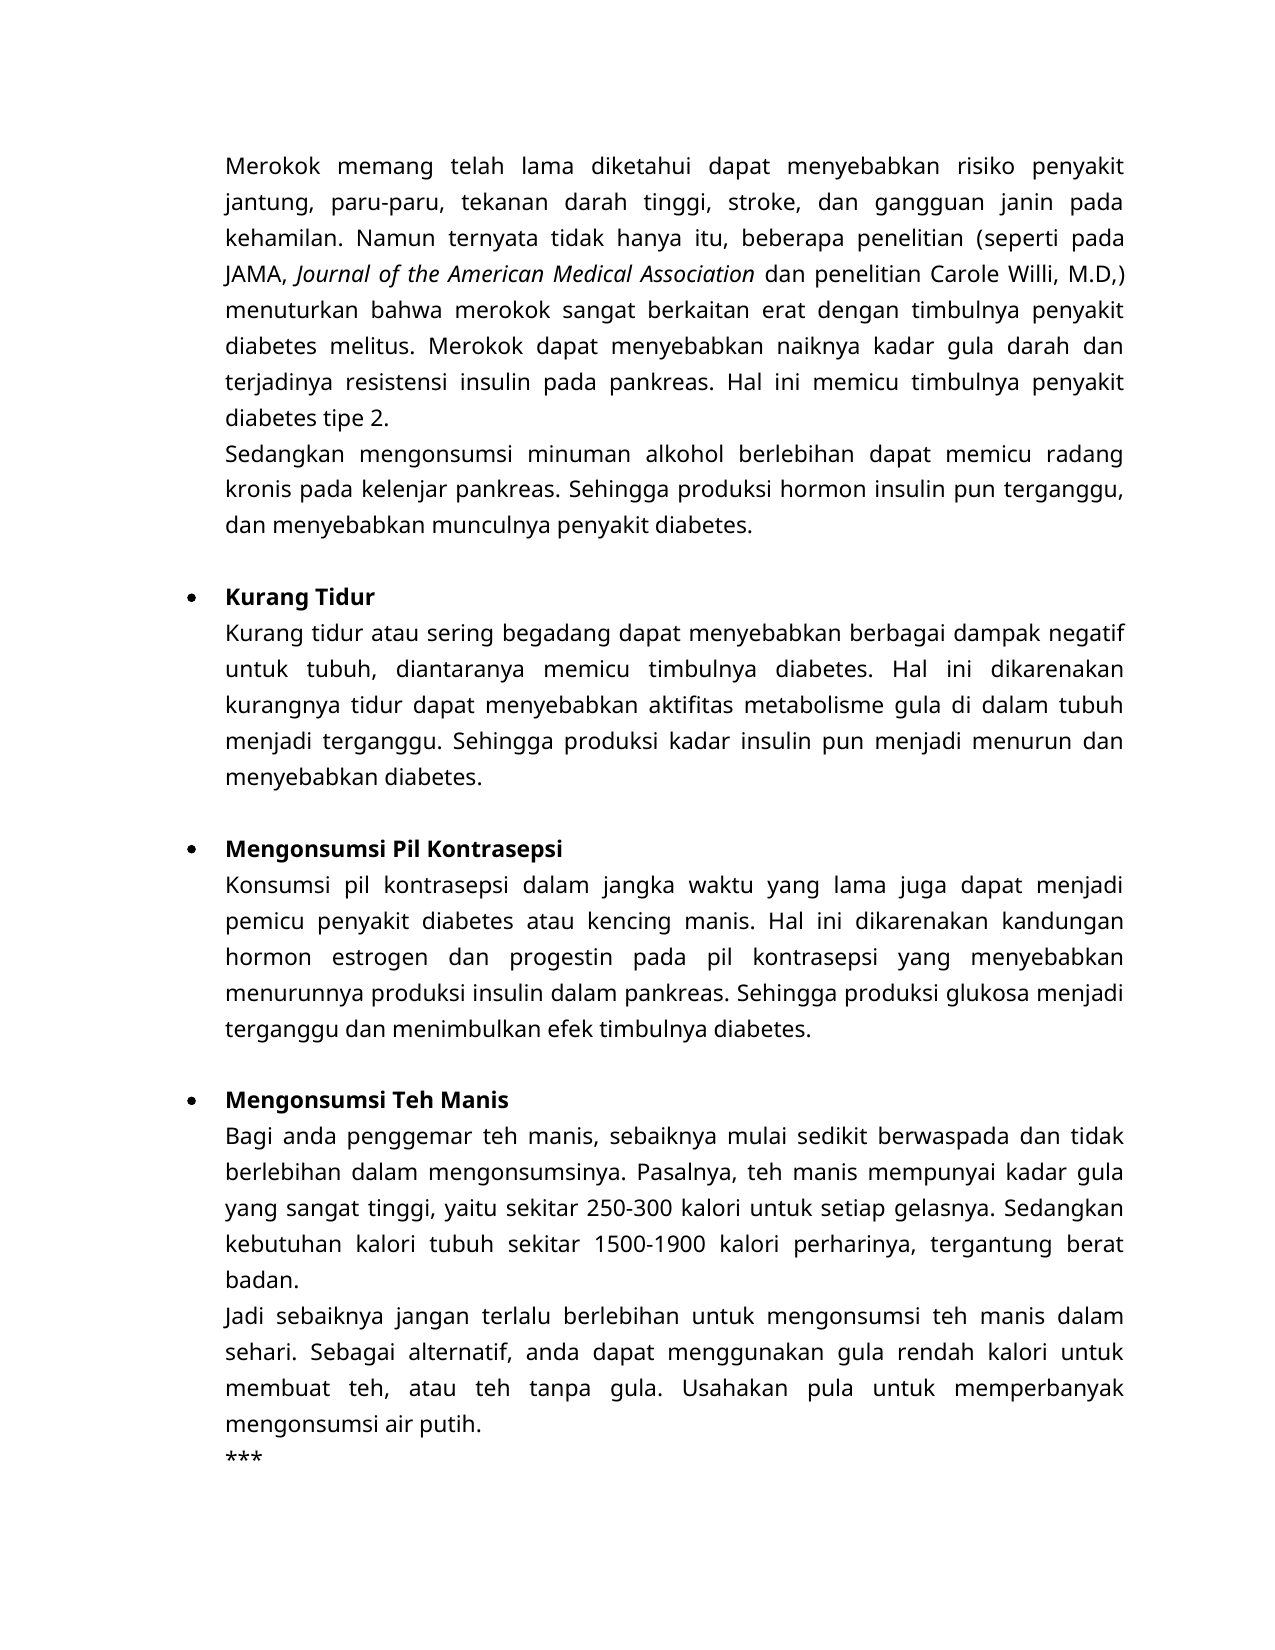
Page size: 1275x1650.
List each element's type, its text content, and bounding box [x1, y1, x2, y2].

list Kurang tidur atau sering begadang dapat menyebabkan berbagai dampak negatif untuk tubuh, diantaranya memicu timbulnya diabetes. Hal ini dikarenakan kurangnya tidur dapat menyebabkan aktifitas metabolisme gula di dalam tubuh menjadi terganggu. Sehingga produksi kadar insulin pun menjadi menurun dan menyebabkan diabetes. [225, 617, 1125, 792]
list Kurang Tidur [187, 581, 1125, 612]
list Konsumsi pil kontrasepsi dalam jangka waktu yang lama juga dapat menjadi pemicu penyakit diabetes atau kencing manis. Hal ini dikarenakan kandungan hormon estrogen dan progestin pada pil kontrasepsi yang menyebabkan menurunnya produksi insulin dalam pankreas. Sehingga produksi glukosa menjadi terganggu dan menimbulkan efek timbulnya diabetes. [225, 869, 1125, 1044]
list Mengonsumsi Pil Kontrasepsi [187, 833, 1125, 864]
list *** [225, 1444, 1125, 1475]
list Bagi anda penggemar teh manis, sebaiknya mulai sedikit berwaspada dan tidak berlebihan dalam mengonsumsinya. Pasalnya, teh manis mempunyai kadar gula yang sangat tinggi, yaitu sekitar 250-300 kalori untuk setiap gelasnya. Sedangkan kebutuhan kalori tubuh sekitar 1500-1900 kalori perharinya, tergantung berat badan. [225, 1120, 1125, 1295]
list Sedangkan mengonsumsi minuman alkohol berlebihan dapat memicu radang kronis pada kelenjar pankreas. Sehingga produksi hormon insulin pun terganggu, dan menyebabkan munculnya penyakit diabetes. [225, 437, 1125, 541]
list Merokok memang telah lama diketahui dapat menyebabkan risiko penyakit jantung, paru-paru, tekanan darah tinggi, stroke, dan gangguan janin pada kehamilan. Namun ternyata tidak hanya itu, beberapa penelitian (seperti pada JAMA, Journal of the American Medical Association dan penelitian Carole Willi, M.D,) menuturkan bahwa merokok sangat berkaitan erat dengan timbulnya penyakit diabetes melitus. Merokok dapat menyebabkan naiknya kadar gula darah dan terjadinya resistensi insulin pada pankreas. Hal ini memicu timbulnya penyakit diabetes tipe 2. [225, 150, 1125, 433]
list Jadi sebaiknya jangan terlalu berlebihan untuk mengonsumsi teh manis dalam sehari. Sebagai alternatif, anda dapat menggunakan gula rendah kalori untuk membuat teh, atau teh tanpa gula. Usahakan pula untuk memperbanyak mengonsumsi air putih. [225, 1300, 1125, 1439]
list Mengonsumsi Teh Manis [187, 1084, 1125, 1116]
